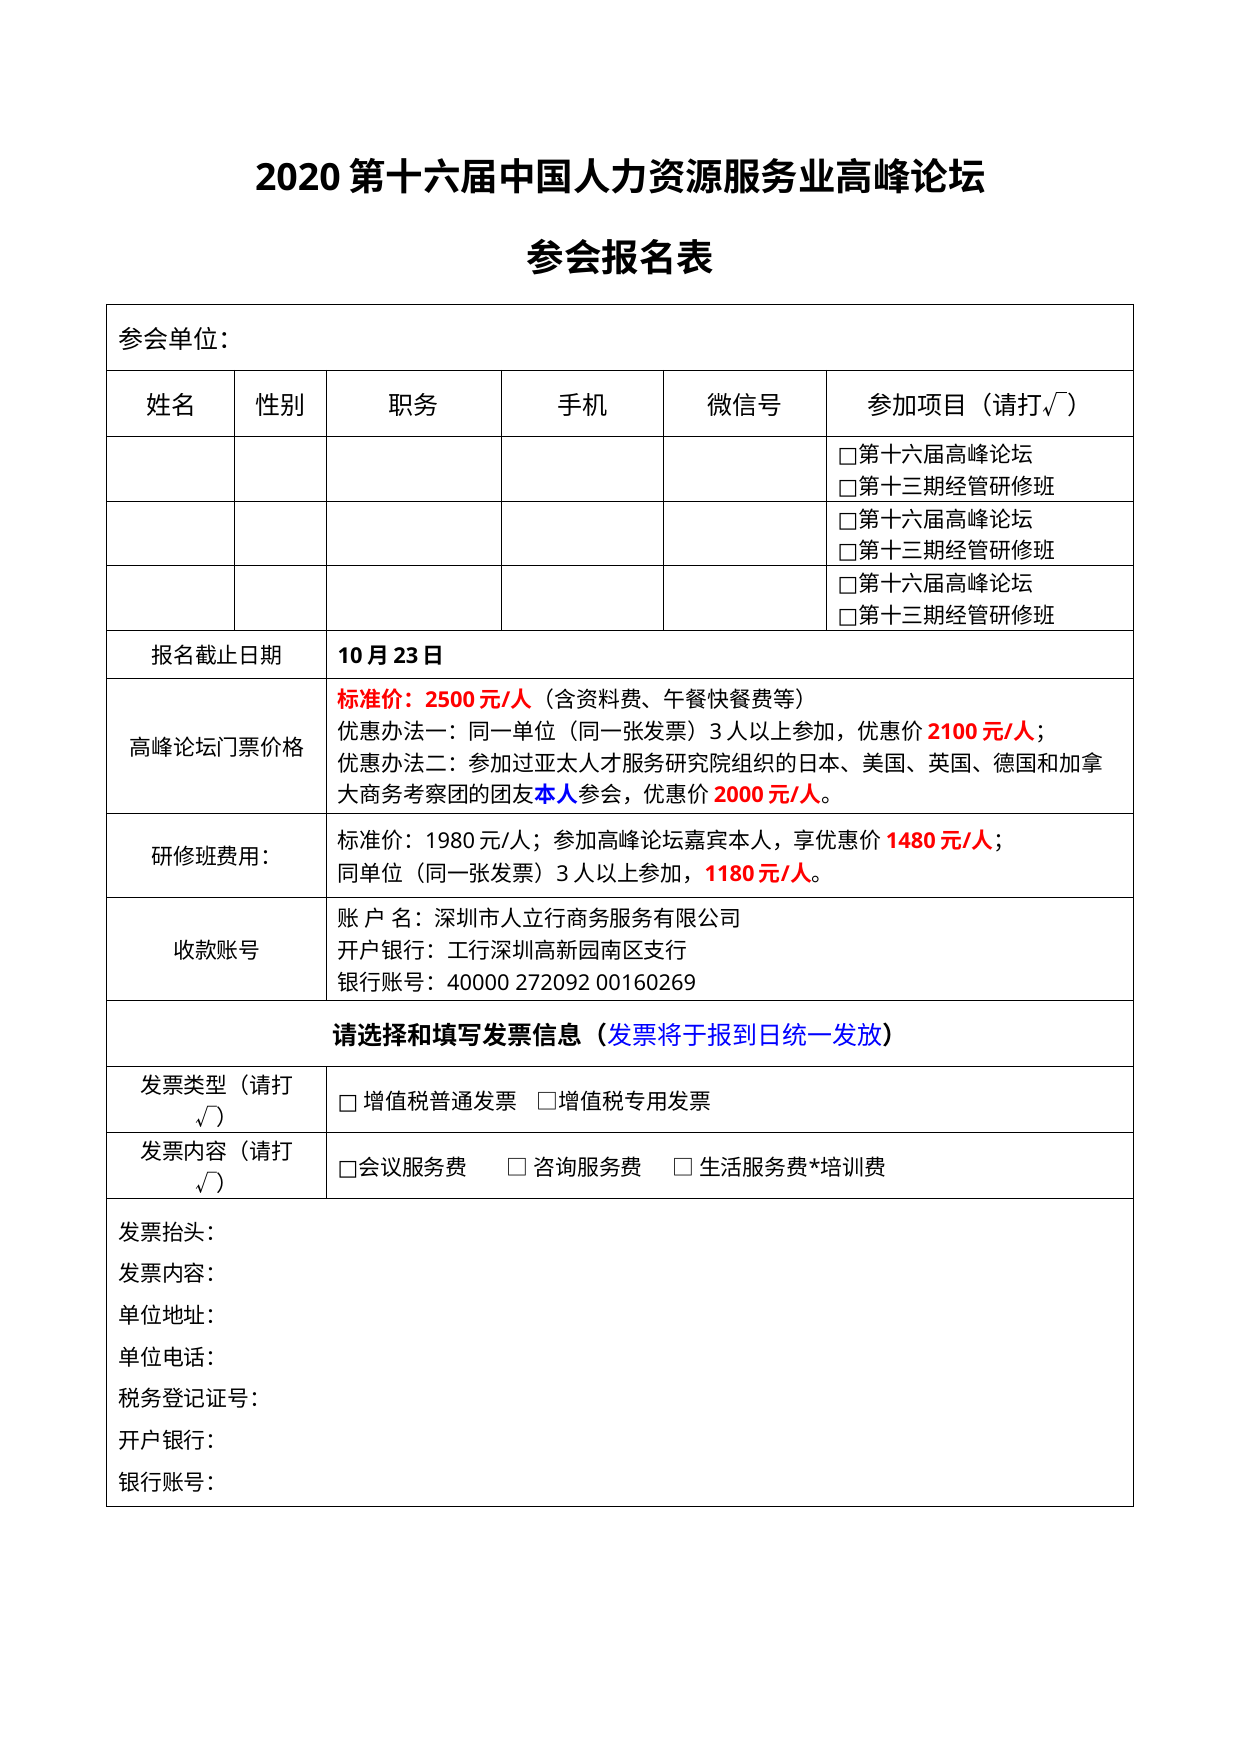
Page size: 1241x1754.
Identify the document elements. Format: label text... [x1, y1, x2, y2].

table_cell [327, 566, 501, 630]
table_cell 微信号 [664, 371, 826, 436]
table_cell 标准价：2500元/人（含资料费、午餐快餐费等） 优惠办法一：同一单位（同一张发票）3人以上参加，优惠价2100元/人； 优惠办法二：参加过亚太人才服务研究院组织的日本、美国、英国、德国和加拿大商务考察团的团友本人参会，优惠价2000元/人。 [327, 679, 1133, 812]
table_cell 职务 [327, 371, 501, 436]
text 2020第十六届中国人力资源服务业高峰论坛 [118, 141, 1122, 206]
table_cell [327, 502, 501, 565]
table_cell [664, 502, 826, 565]
table_cell 性别 [235, 371, 326, 436]
table_cell [107, 437, 234, 501]
table_cell □第十六届高峰论坛 □第十三期经管研修班 [827, 437, 1133, 501]
text 参会报名表 [118, 222, 1122, 287]
table_cell □第十六届高峰论坛 □第十三期经管研修班 [827, 502, 1133, 565]
table_cell 账 户 名：深圳市人立行商务服务有限公司 开户银行：工行深圳高新园南区支行 银行账号：40000 272092 00160269 [327, 898, 1133, 1000]
table_cell [327, 437, 501, 501]
table_cell [107, 502, 234, 565]
table_cell 报名截止日期 [107, 631, 326, 678]
table_cell [502, 502, 663, 565]
table_cell □第十六届高峰论坛 □第十三期经管研修班 [827, 566, 1133, 630]
table_cell [107, 566, 234, 630]
table_cell [664, 566, 826, 630]
table_cell 研修班费用： [107, 814, 326, 897]
table_cell 姓名 [107, 371, 234, 436]
table_cell 手机 [502, 371, 663, 436]
table_cell □会议服务费 □ 咨询服务费 □ 生活服务费*培训费 [327, 1133, 1133, 1198]
table_cell 发票类型（请打√） [107, 1067, 326, 1132]
table_cell 高峰论坛门票价格 [107, 679, 326, 812]
table_cell [235, 437, 326, 501]
table_cell 发票内容（请打√） [107, 1133, 326, 1198]
table_cell [235, 566, 326, 630]
table_header 参会单位： [107, 305, 1133, 370]
table_cell 发票抬头： 发票内容： 单位地址： 单位电话： 税务登记证号： 开户银行： 银行账号： [107, 1199, 1133, 1506]
table_cell [502, 437, 663, 501]
table_cell 标准价：1980元/人；参加高峰论坛嘉宾本人，享优惠价1480元/人； 同单位（同一张发票）3人以上参加，1180元/人。 [327, 814, 1133, 897]
table_cell 收款账号 [107, 898, 326, 1000]
table_cell 10月23日 [327, 631, 1133, 678]
table_cell [235, 502, 326, 565]
table_cell [664, 437, 826, 501]
table_cell 请选择和填写发票信息（发票将于报到日统一发放） [107, 1001, 1133, 1066]
table_cell [502, 566, 663, 630]
table_cell 参加项目（请打√） [827, 371, 1133, 436]
table_cell □ 增值税普通发票 □增值税专用发票 [327, 1067, 1133, 1132]
